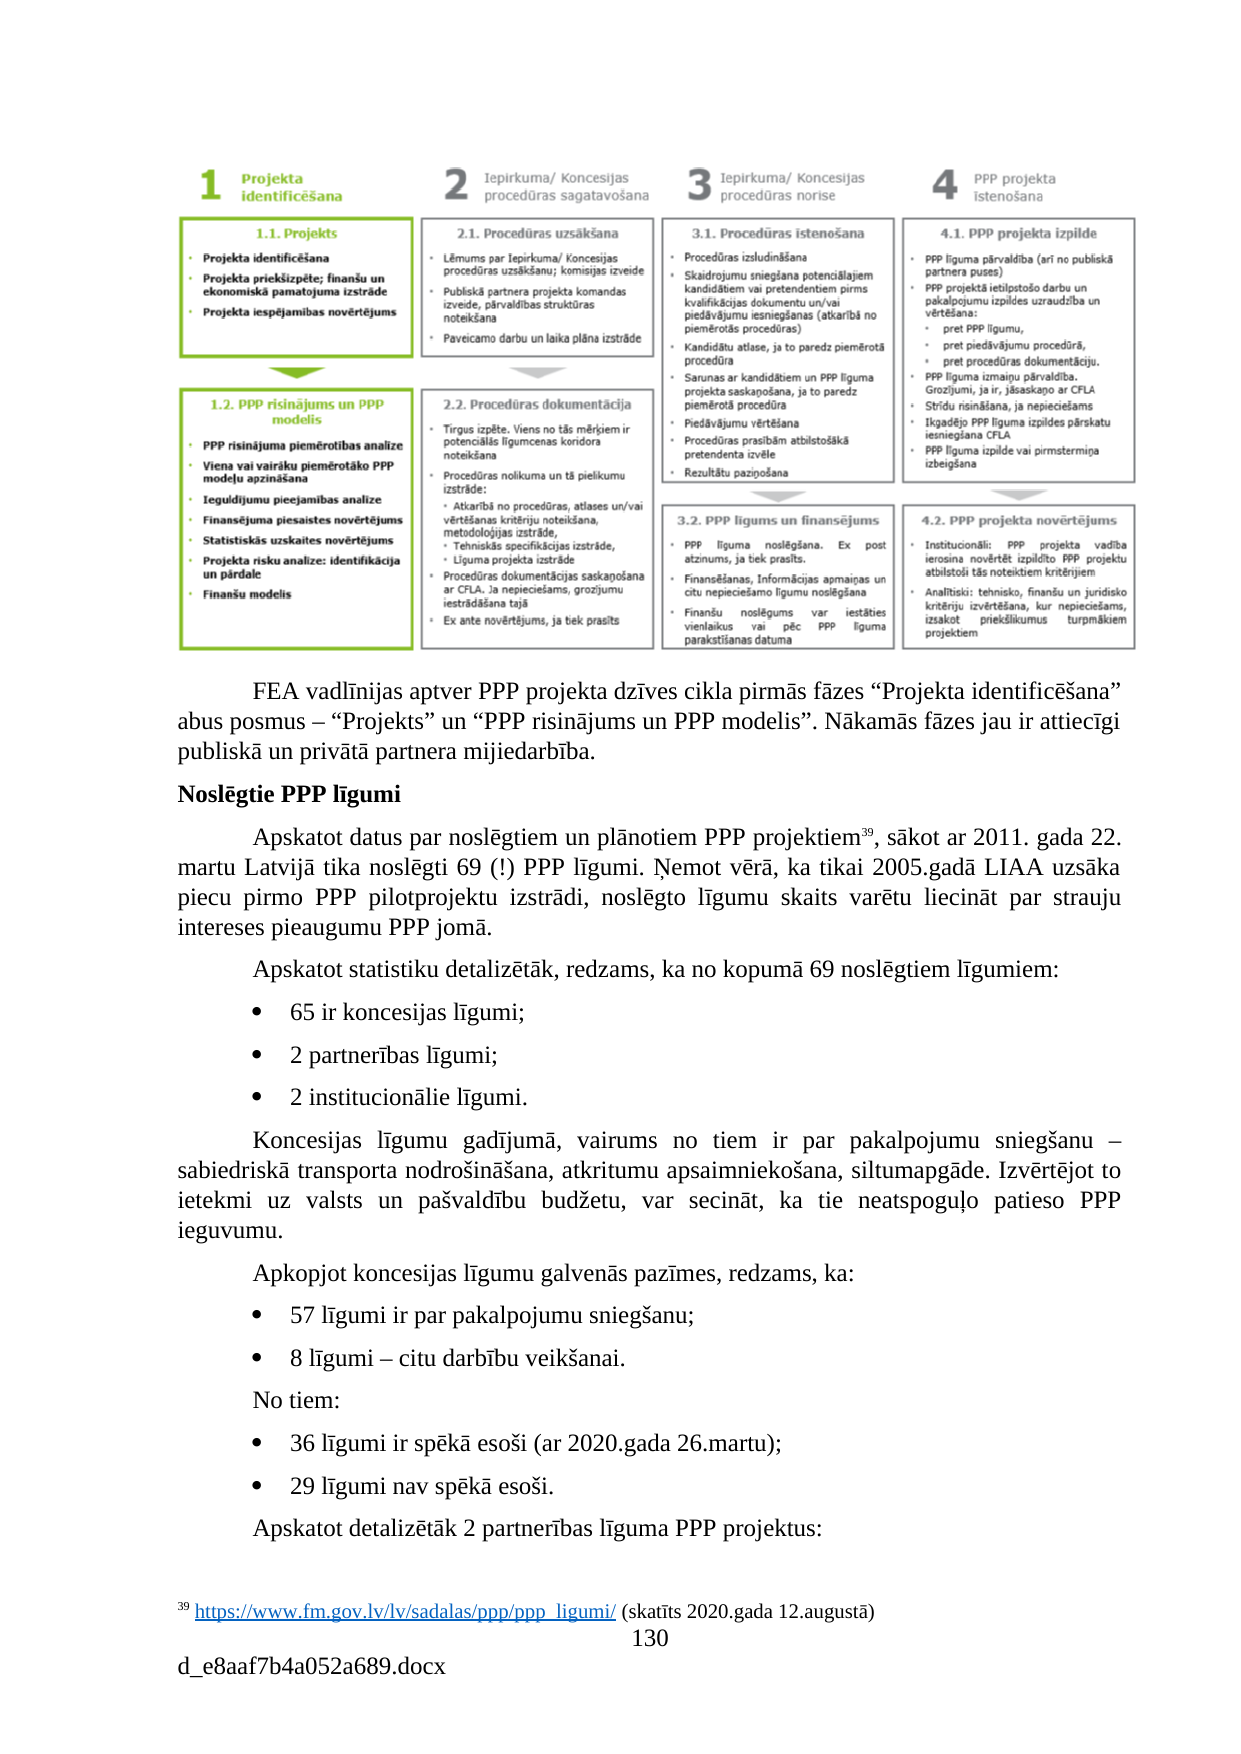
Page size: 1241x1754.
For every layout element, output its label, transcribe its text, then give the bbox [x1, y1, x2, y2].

list 29 līgumi nav spēkā esoši. [252, 1471, 1122, 1499]
picture [177, 147, 1146, 663]
text No tiem: [252, 1386, 1122, 1414]
text FEA vadlīnijas aptver PPP projekta dzīves cikla pirmās fāzes “Projekta identificēšana” abus posmus – “Projekts” un “PPP risinājums un PPP modelis”. Nākamās fāzes jau ir attiecīgi publiskā un privātā partnera mijiedarbība. [177, 676, 1122, 765]
list 65 ir koncesijas līgumi; [252, 997, 1122, 1026]
list 57 līgumi ir par pakalpojumu sniegšanu; [252, 1300, 1122, 1329]
list 36 līgumi ir spēkā esoši (ar 2020.gada 26.martu); [252, 1428, 1122, 1457]
text Koncesijas līgumu gadījumā, vairums no tiem ir par pakalpojumu sniegšanu – sabiedriskā transporta nodrošināšana, atkritumu apsaimniekošana, siltumapgāde. Izvērtējot to ietekmi uz valsts un pašvaldību budžetu, var secināt, ka tie neatspoguļo patieso PPP ieguvumu. [177, 1125, 1122, 1244]
list 2 partnerības līgumi; [252, 1040, 1122, 1068]
list 8 līgumi – citu darbību veikšanai. [252, 1343, 1122, 1372]
text Apskatot datus par noslēgtiem un plānotiem PPP projektiem, sākot ar 2011. gada 22. martu Latvijā tika noslēgti 69 (!) PPP līgumi. Ņemot vērā, ka tikai 2005.gadā LIAA uzsāka piecu pirmo PPP pilotprojektu izstrādi, noslēgto līgumu skaits varētu liecināt par strauju intereses pieaugumu PPP jomā. [177, 822, 1122, 941]
list 2 institucionālie līgumi. [252, 1082, 1122, 1111]
text Apskatot statistiku detalizētāk, redzams, ka no kopumā 69 noslēgtiem līgumiem: [177, 954, 1122, 983]
text Apskatot detalizētāk 2 partnerības līguma PPP projektus: [252, 1513, 1122, 1542]
text Noslēgtie PPP līgumi [177, 779, 1122, 808]
text Apkopjot koncesijas līgumu galvenās pazīmes, redzams, ka: [177, 1258, 1122, 1287]
